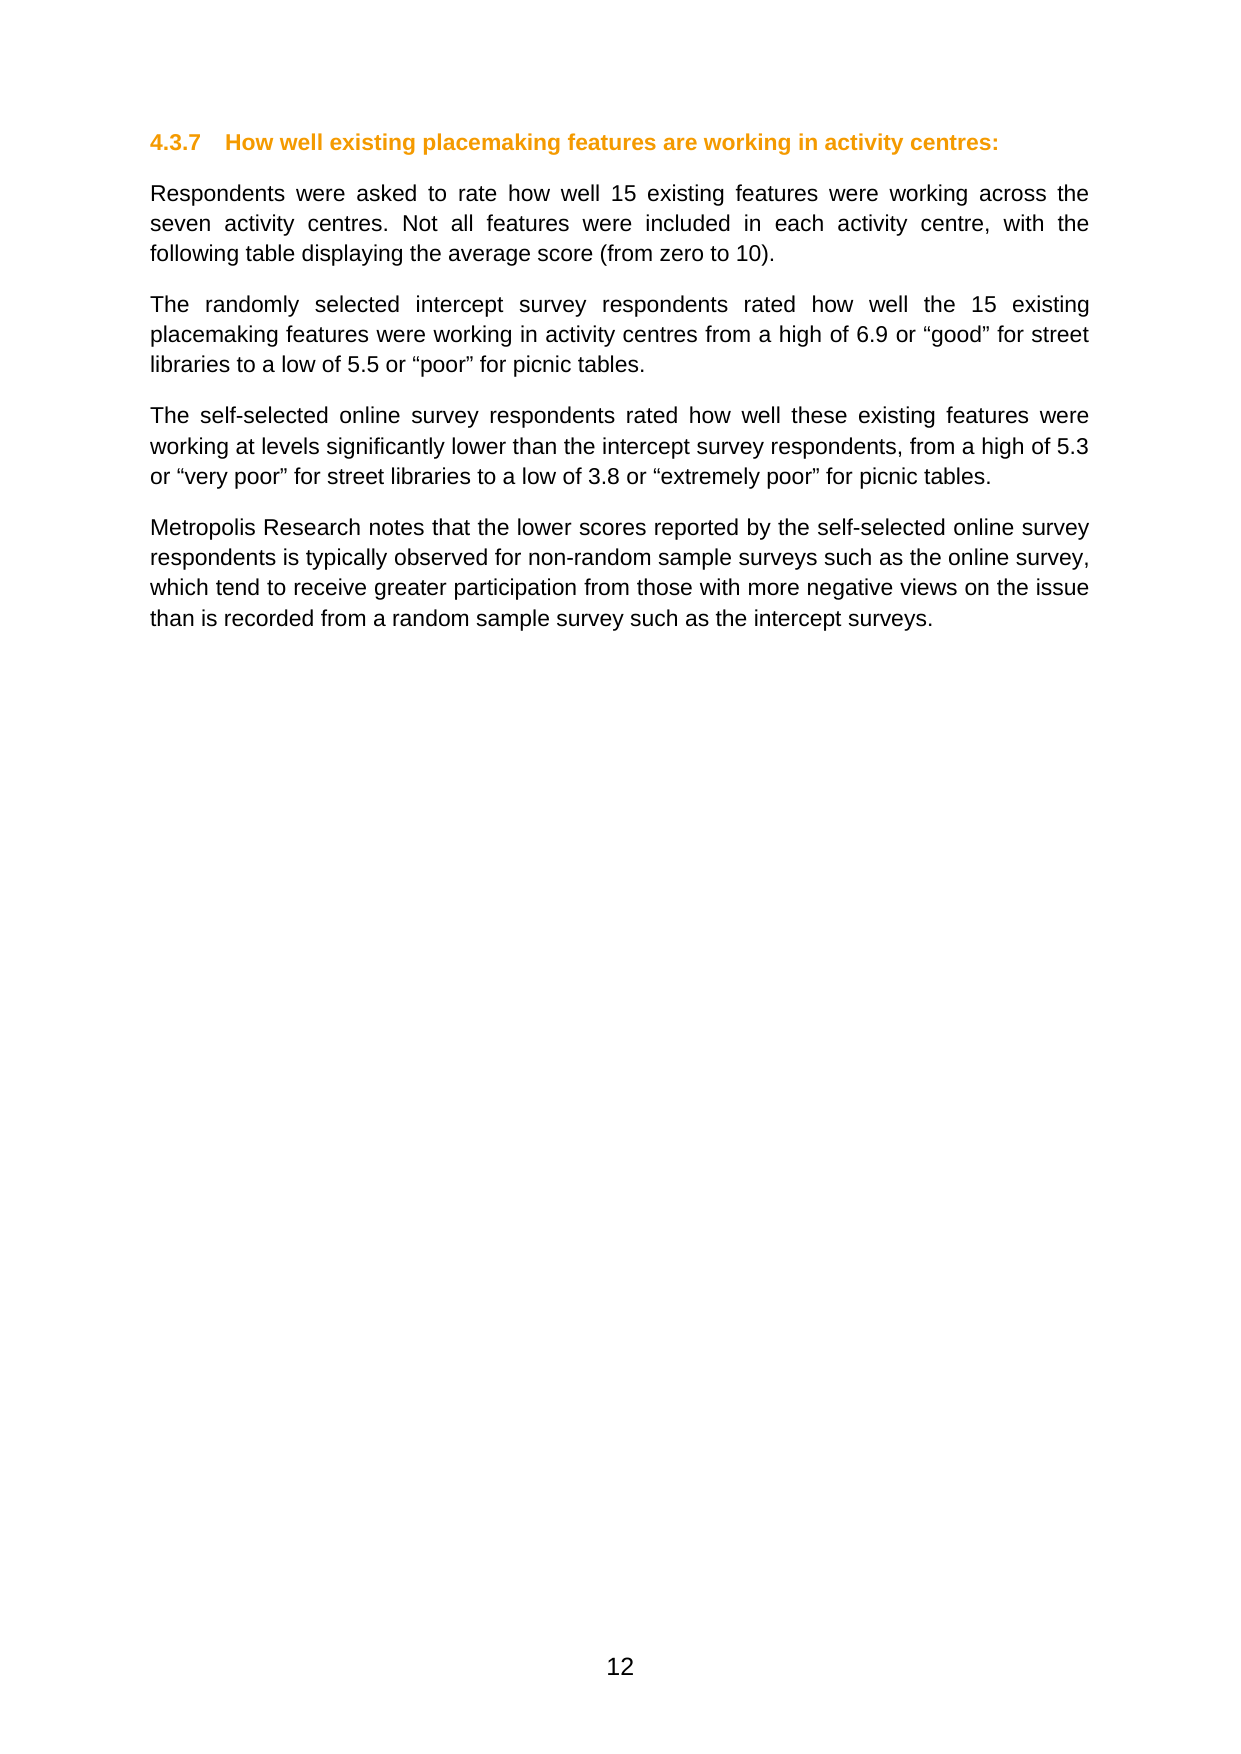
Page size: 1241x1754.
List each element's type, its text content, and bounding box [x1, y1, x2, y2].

text Respondents were asked to rate how well 15 existing features were working across the seven activity centres. Not all features were included in each activity centre, with the following table displaying the average score (from zero to 10). [150, 179, 1090, 266]
text Metropolis Research notes that the lower scores reported by the self-selected online survey respondents is typically observed for non-random sample surveys such as the online survey, which tend to receive greater participation from those with more negative views on the issue than is recorded from a random sample survey such as the intercept surveys. [150, 514, 1090, 631]
subtitle How well existing placemaking features are working in activity centres: [150, 128, 1090, 155]
text The randomly selected intercept survey respondents rated how well the 15 existing placemaking features were working in activity centres from a high of 6.9 or “good” for street libraries to a low of 5.5 or “poor” for picnic tables. [150, 291, 1090, 378]
text The self-selected online survey respondents rated how well these existing features were working at levels significantly lower than the intercept survey respondents, from a high of 5.3 or “very poor” for street libraries to a low of 3.8 or “extremely poor” for picnic tables. [150, 402, 1090, 489]
